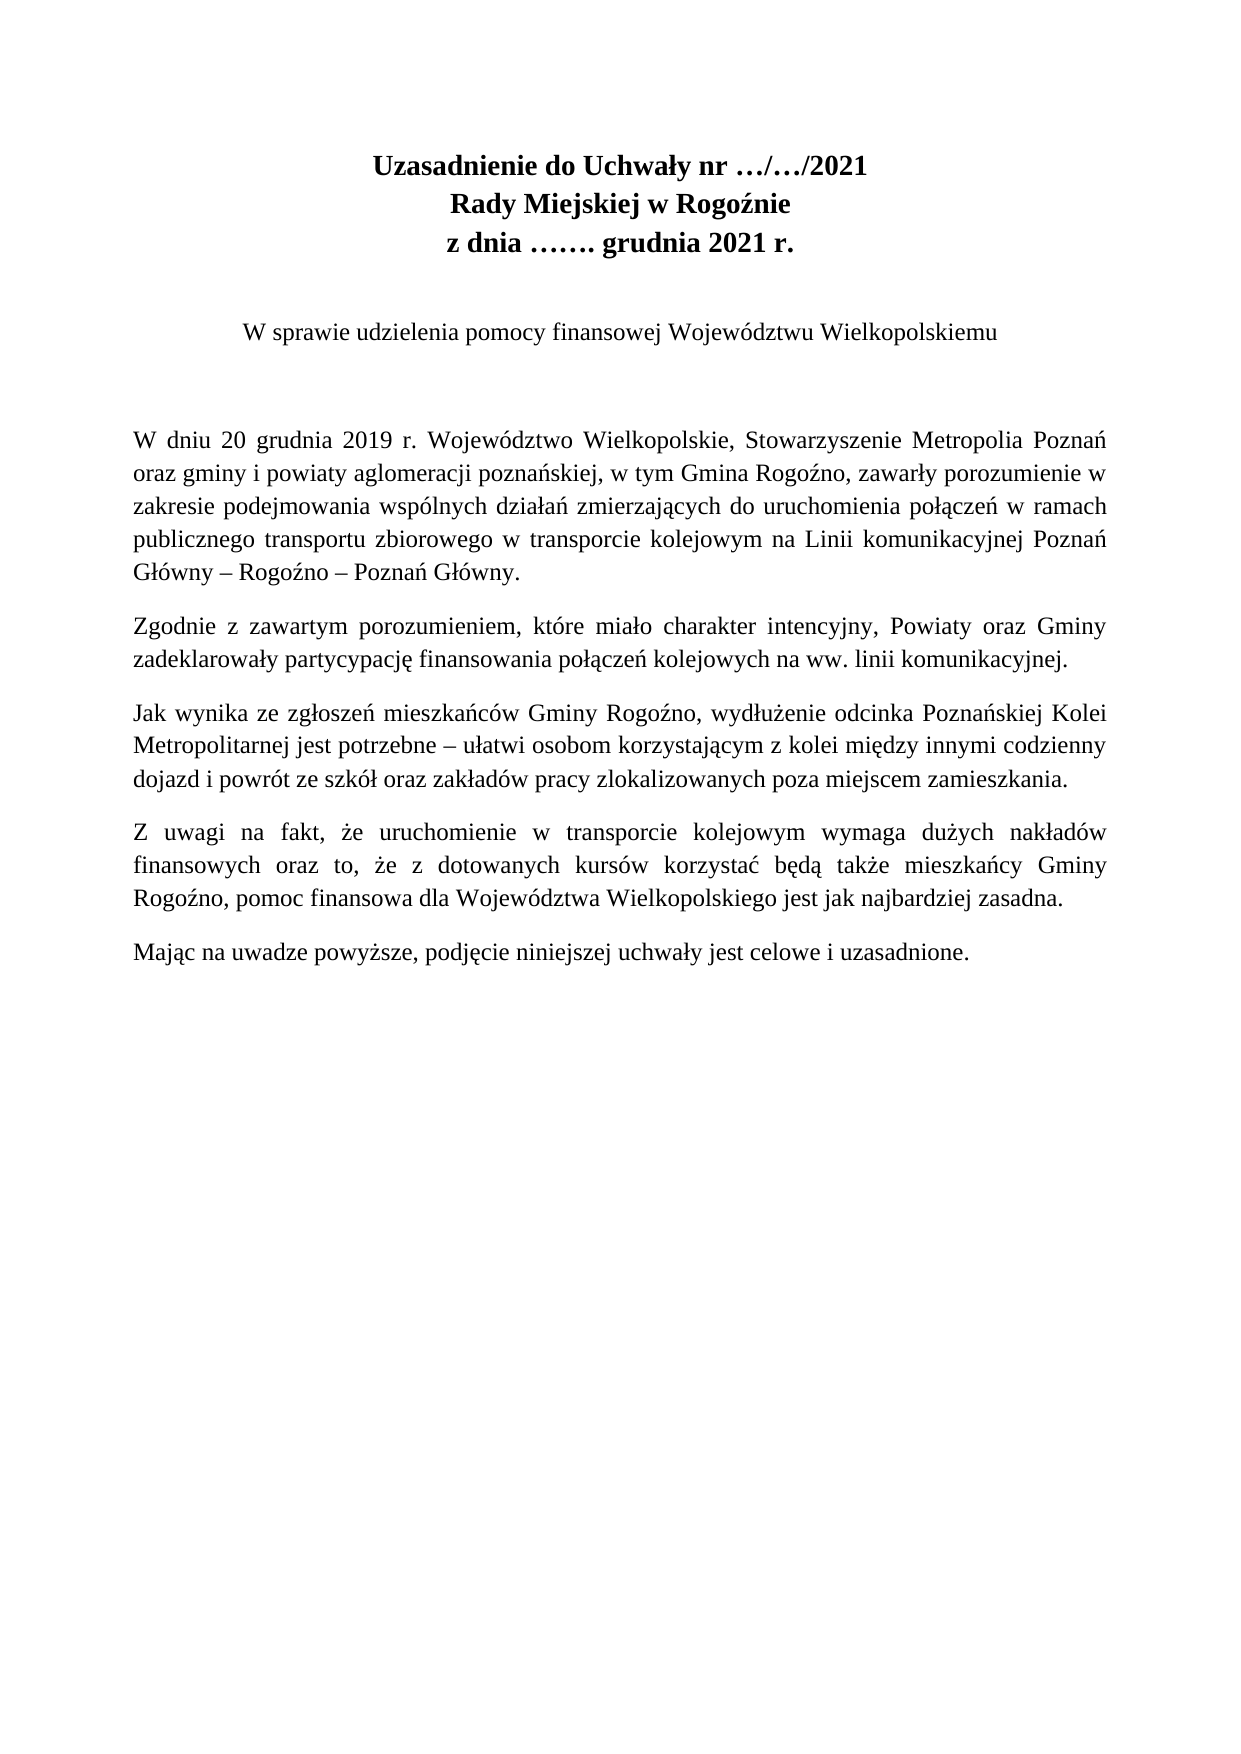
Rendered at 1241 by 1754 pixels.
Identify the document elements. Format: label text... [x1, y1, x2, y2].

text Rady Miejskiej w Rogoźnie [133, 186, 1107, 220]
text Jak wynika ze zgłoszeń mieszkańców Gminy Rogoźno, wydłużenie odcinka Poznańskiej Kolei Metropolitarnej jest potrzebne – ułatwi osobom korzystającym z kolei między innymi codzienny dojazd i powrót ze szkół oraz zakładów pracy zlokalizowanych poza miejscem zamieszkania. [133, 698, 1107, 792]
text W sprawie udzielenia pomocy finansowej Województwu Wielkopolskiemu [133, 317, 1107, 346]
text Zgodnie z zawartym porozumieniem, które miało charakter intencyjny, Powiaty oraz Gminy zadeklarowały partycypację finansowania połączeń kolejowych na ww. linii komunikacyjnej. [133, 611, 1107, 672]
text Uzasadnienie do Uchwały nr …/…/2021 [133, 148, 1107, 181]
text W dniu 20 grudnia 2019 r. Województwo Wielkopolskie, Stowarzyszenie Metropolia Poznań oraz gminy i powiaty aglomeracji poznańskiej, w tym Gmina Rogoźno, zawarły porozumienie w zakresie podejmowania wspólnych działań zmierzających do uruchomienia połączeń w ramach publicznego transportu zbiorowego w transporcie kolejowym na Linii komunikacyjnej Poznań Główny – Rogoźno – Poznań Główny. [133, 425, 1107, 586]
text Mając na uwadze powyższe, podjęcie niniejszej uchwały jest celowe i uzasadnione. [133, 937, 1107, 966]
text z dnia ……. grudnia 2021 r. [133, 225, 1107, 258]
text Z uwagi na fakt, że uruchomienie w transporcie kolejowym wymaga dużych nakładów finansowych oraz to, że z dotowanych kursów korzystać będą także mieszkańcy Gminy Rogoźno, pomoc finansowa dla Województwa Wielkopolskiego jest jak najbardziej zasadna. [133, 817, 1107, 912]
